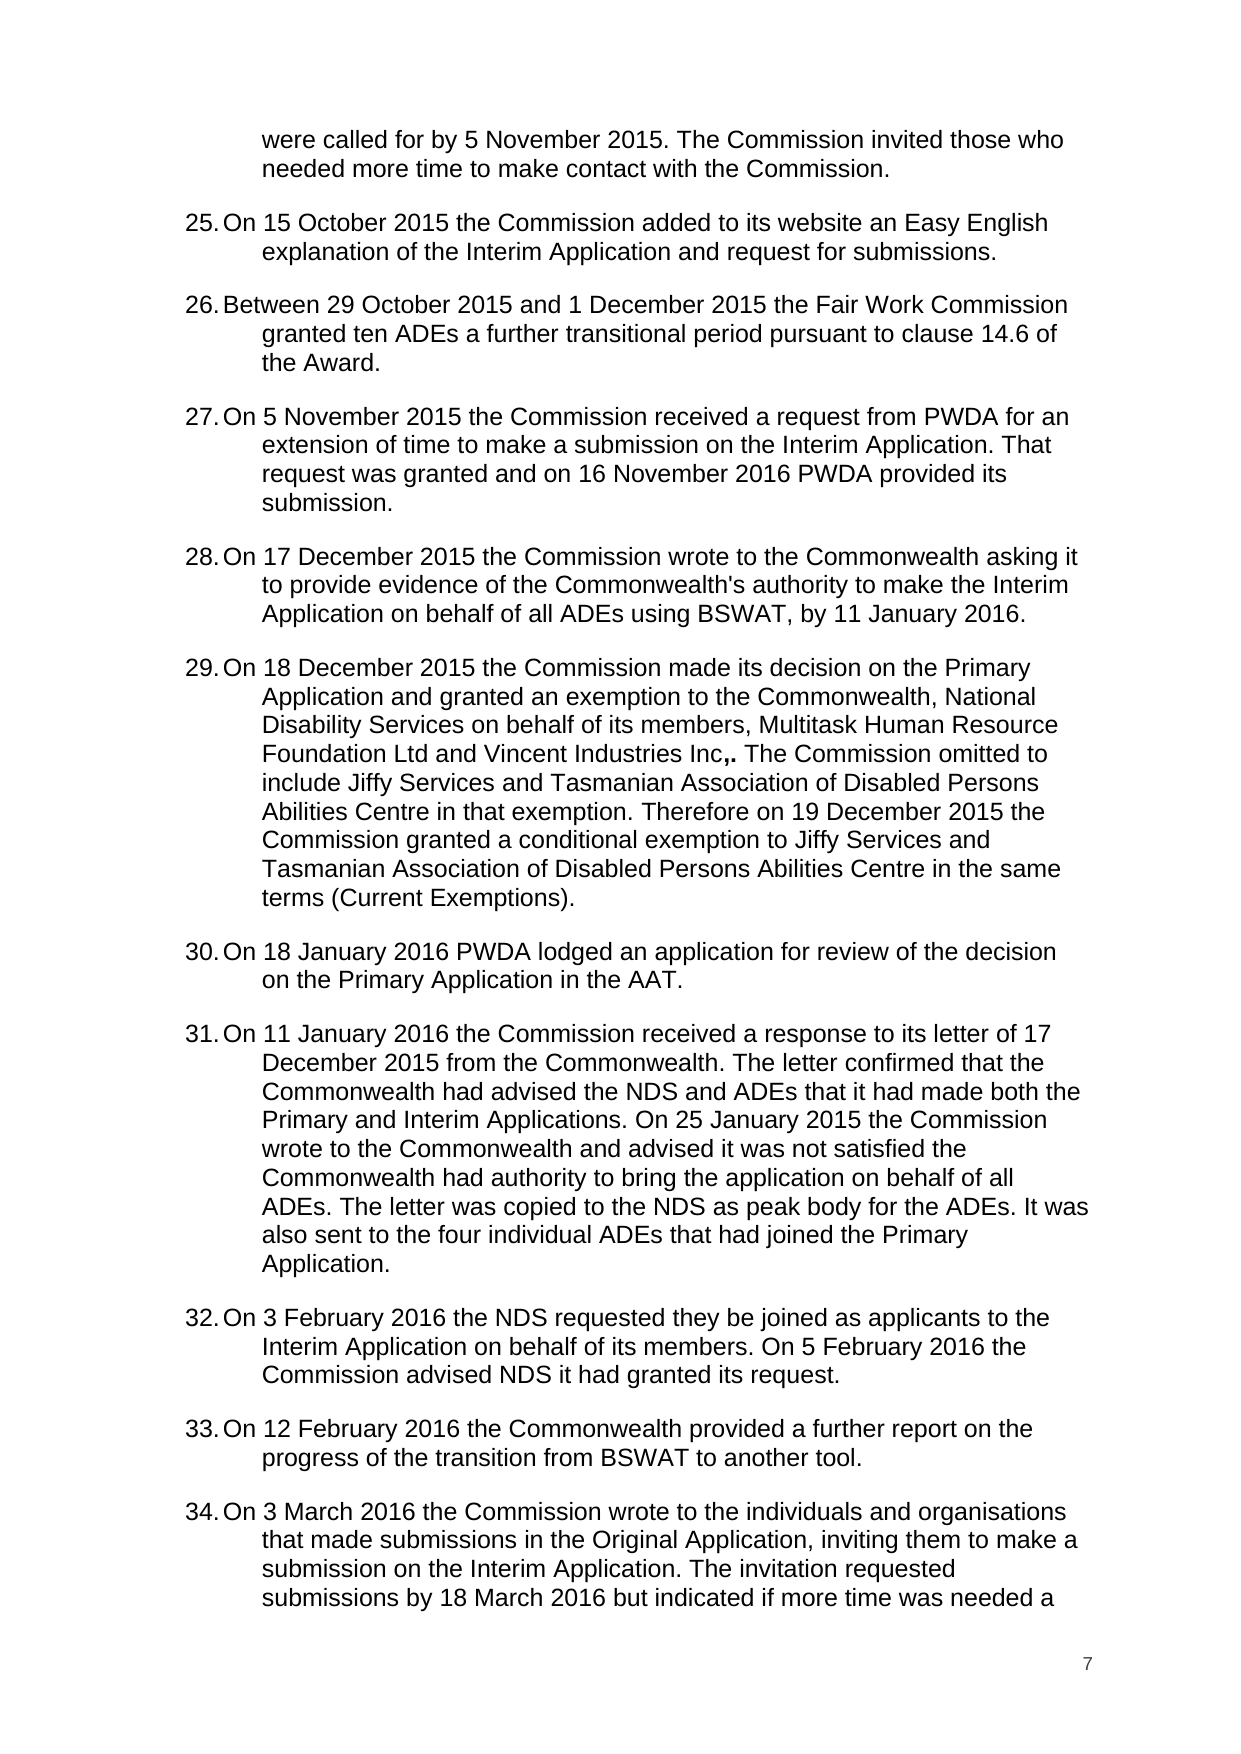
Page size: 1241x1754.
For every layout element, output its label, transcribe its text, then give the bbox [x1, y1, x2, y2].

list On 15 October 2015 the Commission added to its website an Easy English explanation of the Interim Application and request for submissions. [185, 208, 1092, 265]
list On 12 February 2016 the Commonwealth provided a further report on the progress of the transition from BSWAT to another tool. [185, 1414, 1092, 1471]
list On 3 February 2016 the NDS requested they be joined as applicants to the Interim Application on behalf of its members. On 5 February 2016 the Commission advised NDS it had granted its request. [185, 1303, 1092, 1389]
list On 17 December 2015 the Commission wrote to the Commonwealth asking it to provide evidence of the Commonwealth's authority to make the Interim Application on behalf of all ADEs using BSWAT, by 11 January 2016. [185, 541, 1092, 628]
list On 11 January 2016 the Commission received a response to its letter of 17 December 2015 from the Commonwealth. The letter confirmed that the Commonwealth had advised the NDS and ADEs that it had made both the Primary and Interim Applications. On 25 January 2015 the Commission wrote to the Commonwealth and advised it was not satisfied the Commonwealth had authority to bring the application on behalf of all ADEs. The letter was copied to the NDS as peak body for the ADEs. It was also sent to the four individual ADEs that had joined the Primary Application. [185, 1019, 1092, 1278]
list On 5 November 2015 the Commission received a request from PWDA for an extension of time to make a submission on the Interim Application. That request was granted and on 16 November 2016 PWDA provided its submission. [185, 401, 1092, 516]
list On 18 January 2016 PWDA lodged an application for review of the decision on the Primary Application in the AAT. [185, 936, 1092, 994]
list On 18 December 2015 the Commission made its decision on the Primary Application and granted an exemption to the Commonwealth, National Disability Services on behalf of its members, Multitask Human Resource Foundation Ltd and Vincent Industries Inc,. The Commission omitted to include Jiffy Services and Tasmanian Association of Disabled Persons Abilities Centre in that exemption. Therefore on 19 December 2015 the Commission granted a conditional exemption to Jiffy Services and Tasmanian Association of Disabled Persons Abilities Centre in the same terms (Current Exemptions). [185, 653, 1092, 911]
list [185, 1496, 1092, 1611]
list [185, 125, 1092, 183]
list Between 29 October 2015 and 1 December 2015 the Fair Work Commission granted ten ADEs a further transitional period pursuant to clause 14.6 of the Award. [185, 290, 1092, 376]
